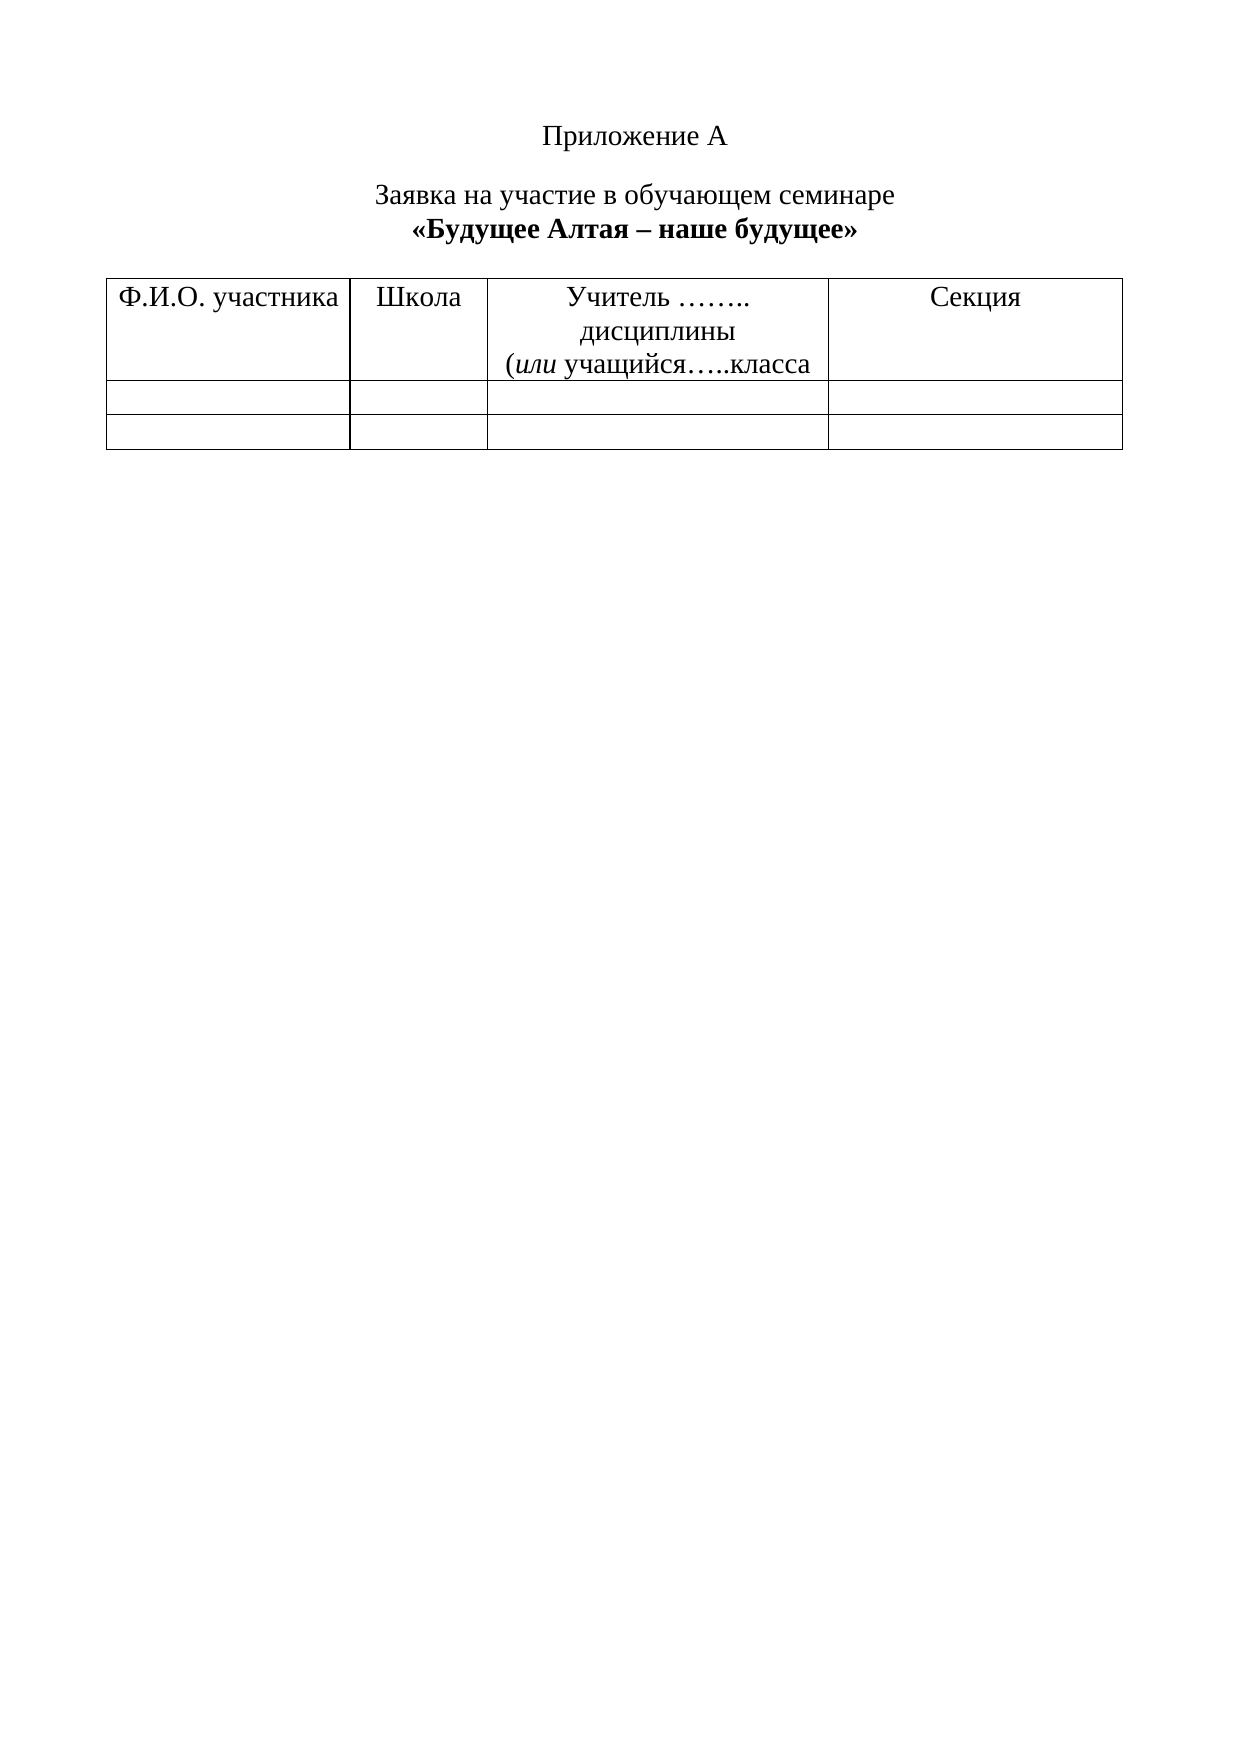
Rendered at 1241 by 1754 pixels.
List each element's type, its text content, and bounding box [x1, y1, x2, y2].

table_cell [351, 415, 487, 449]
table_cell [829, 381, 1122, 414]
table_cell [107, 415, 349, 449]
table_header Учитель …….. дисциплины (или учащийся…..класса [488, 279, 828, 380]
table_cell [829, 415, 1122, 449]
text Заявка на участие в обучающем семинаре [118, 177, 1152, 211]
table_cell [107, 381, 349, 414]
table_header Ф.И.О. участника [107, 279, 349, 380]
table_cell [351, 381, 487, 414]
table_header Секция [829, 279, 1122, 380]
text «Будущее Алтая – наше будущее» [118, 211, 1152, 244]
table_header Школа [351, 279, 487, 380]
text Приложение А [118, 118, 1152, 152]
table_cell [488, 381, 828, 414]
table_cell [488, 415, 828, 449]
